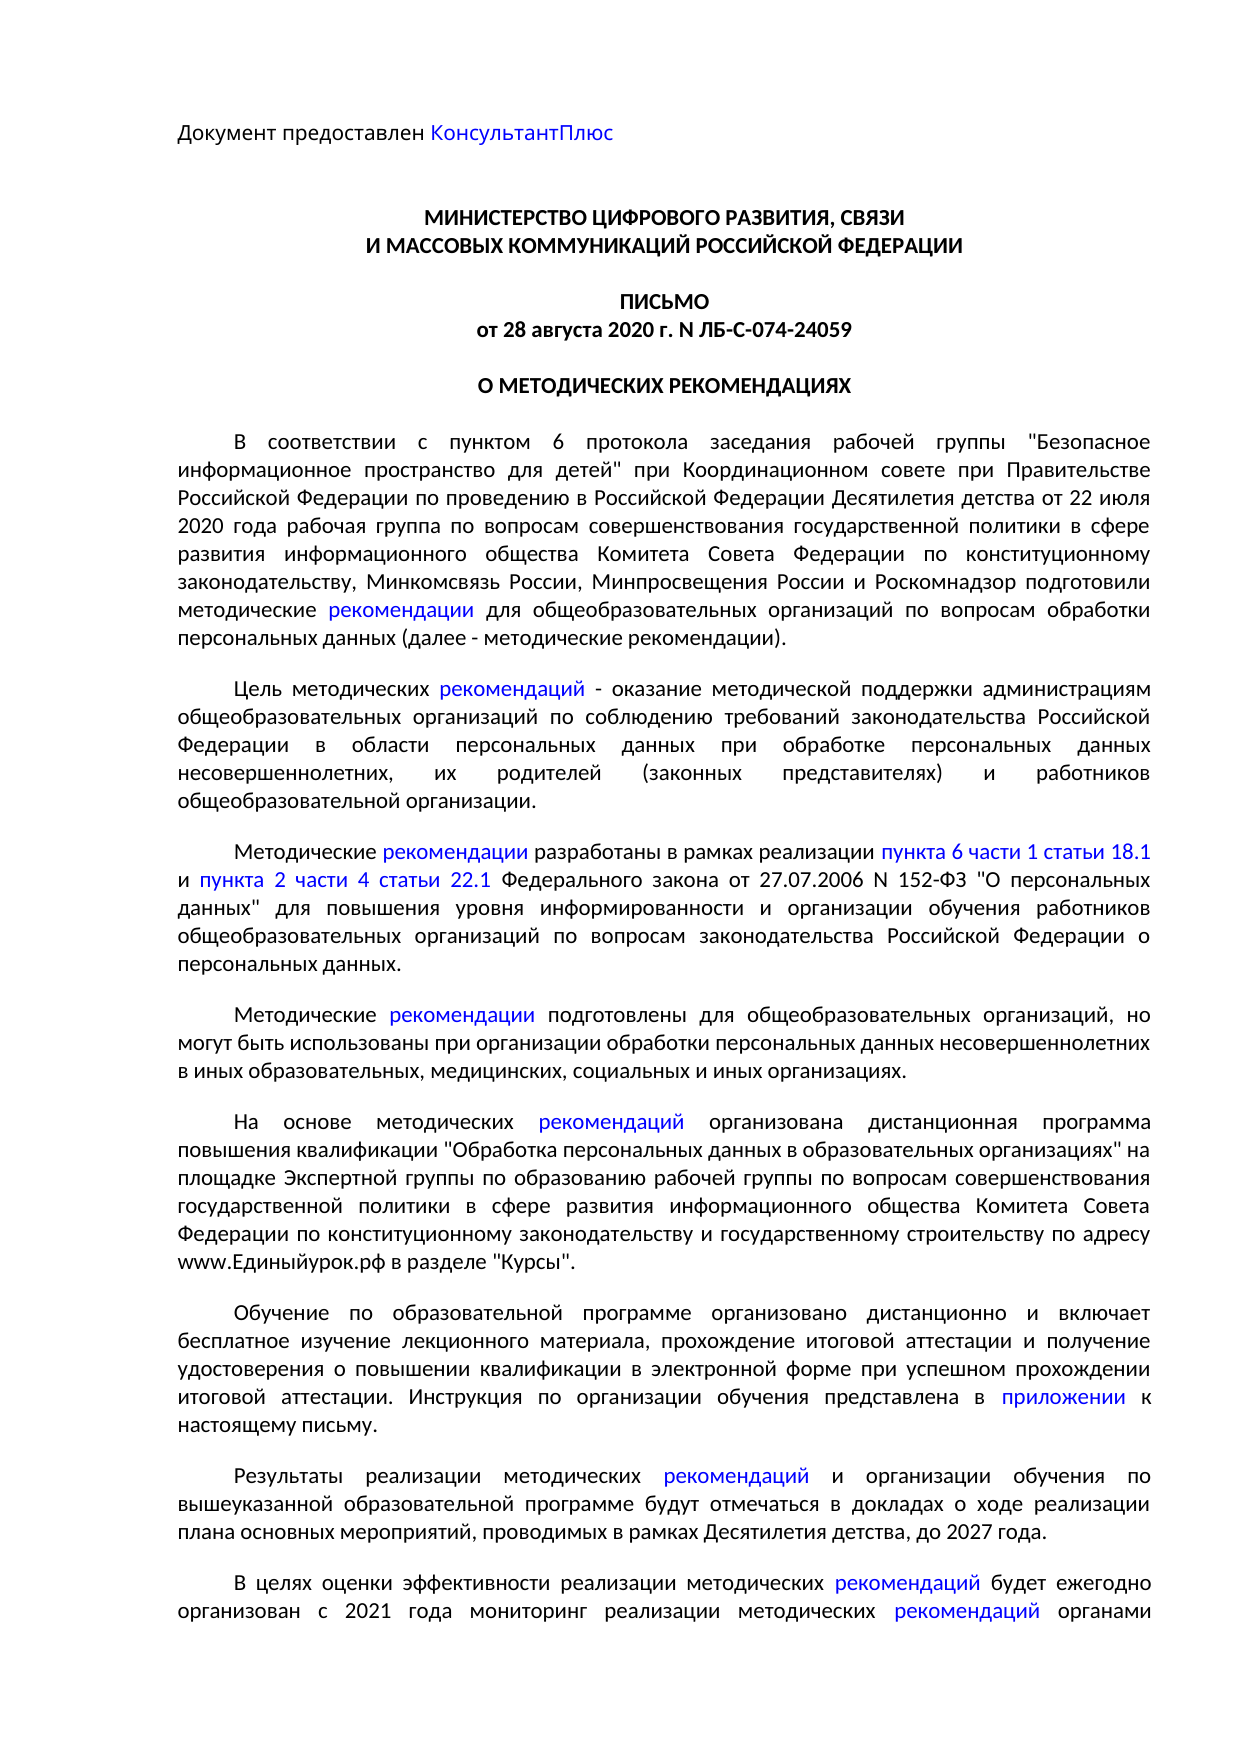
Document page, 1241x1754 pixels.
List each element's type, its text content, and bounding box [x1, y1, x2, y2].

text В соответствии с пунктом 6 протокола заседания рабочей группы "Безопасное информационное пространство для детей" при Координационном совете при Правительстве Российской Федерации по проведению в Российской Федерации Десятилетия детства от 22 июля 2020 года рабочая группа по вопросам совершенствования государственной политики в сфере развития информационного общества Комитета Совета Федерации по конституционному законодательству, Минкомсвязь России, Минпросвещения России и Роскомнадзор подготовили методические рекомендации для общеобразовательных организаций по вопросам обработки персональных данных (далее - методические рекомендации). [177, 427, 1152, 651]
text Методические рекомендации разработаны в рамках реализации пункта 6 части 1 статьи 18.1 и пункта 2 части 4 статьи 22.1 Федерального закона от 27.07.2006 N 152-ФЗ "О персональных данных" для повышения уровня информированности и организации обучения работников общеобразовательных организаций по вопросам законодательства Российской Федерации о персональных данных. [177, 837, 1152, 977]
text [177, 1568, 1152, 1624]
text Обучение по образовательной программе организовано дистанционно и включает бесплатное изучение лекционного материала, прохождение итоговой аттестации и получение удостоверения о повышении квалификации в электронной форме при успешном прохождении итоговой аттестации. Инструкция по организации обучения представлена в приложении к настоящему письму. [177, 1298, 1152, 1438]
title ПИСЬМО [177, 287, 1152, 315]
text На основе методических рекомендаций организована дистанционная программа повышения квалификации "Обработка персональных данных в образовательных организациях" на площадке Экспертной группы по образованию рабочей группы по вопросам совершенствования государственной политики в сфере развития информационного общества Комитета Совета Федерации по конституционному законодательству и государственному строительству по адресу www.Единыйурок.рф в разделе "Курсы". [177, 1107, 1152, 1275]
title МИНИСТЕРСТВО ЦИФРОВОГО РАЗВИТИЯ, СВЯЗИ [177, 203, 1152, 231]
text Цель методических рекомендаций - оказание методической поддержки администрациям общеобразовательных организаций по соблюдению требований законодательства Российской Федерации в области персональных данных при обработке персональных данных несовершеннолетних, их родителей (законных представителях) и работников общеобразовательной организации. [177, 674, 1152, 814]
title Документ предоставлен КонсультантПлюс [177, 118, 1152, 175]
title И МАССОВЫХ КОММУНИКАЦИЙ РОССИЙСКОЙ ФЕДЕРАЦИИ [177, 231, 1152, 259]
text Методические рекомендации подготовлены для общеобразовательных организаций, но могут быть использованы при организации обработки персональных данных несовершеннолетних в иных образовательных, медицинских, социальных и иных организациях. [177, 1000, 1152, 1084]
title О МЕТОДИЧЕСКИХ РЕКОМЕНДАЦИЯХ [177, 371, 1152, 399]
text Результаты реализации методических рекомендаций и организации обучения по вышеуказанной образовательной программе будут отмечаться в докладах о ходе реализации плана основных мероприятий, проводимых в рамках Десятилетия детства, до 2027 года. [177, 1461, 1152, 1545]
title от 28 августа 2020 г. N ЛБ-С-074-24059 [177, 315, 1152, 343]
